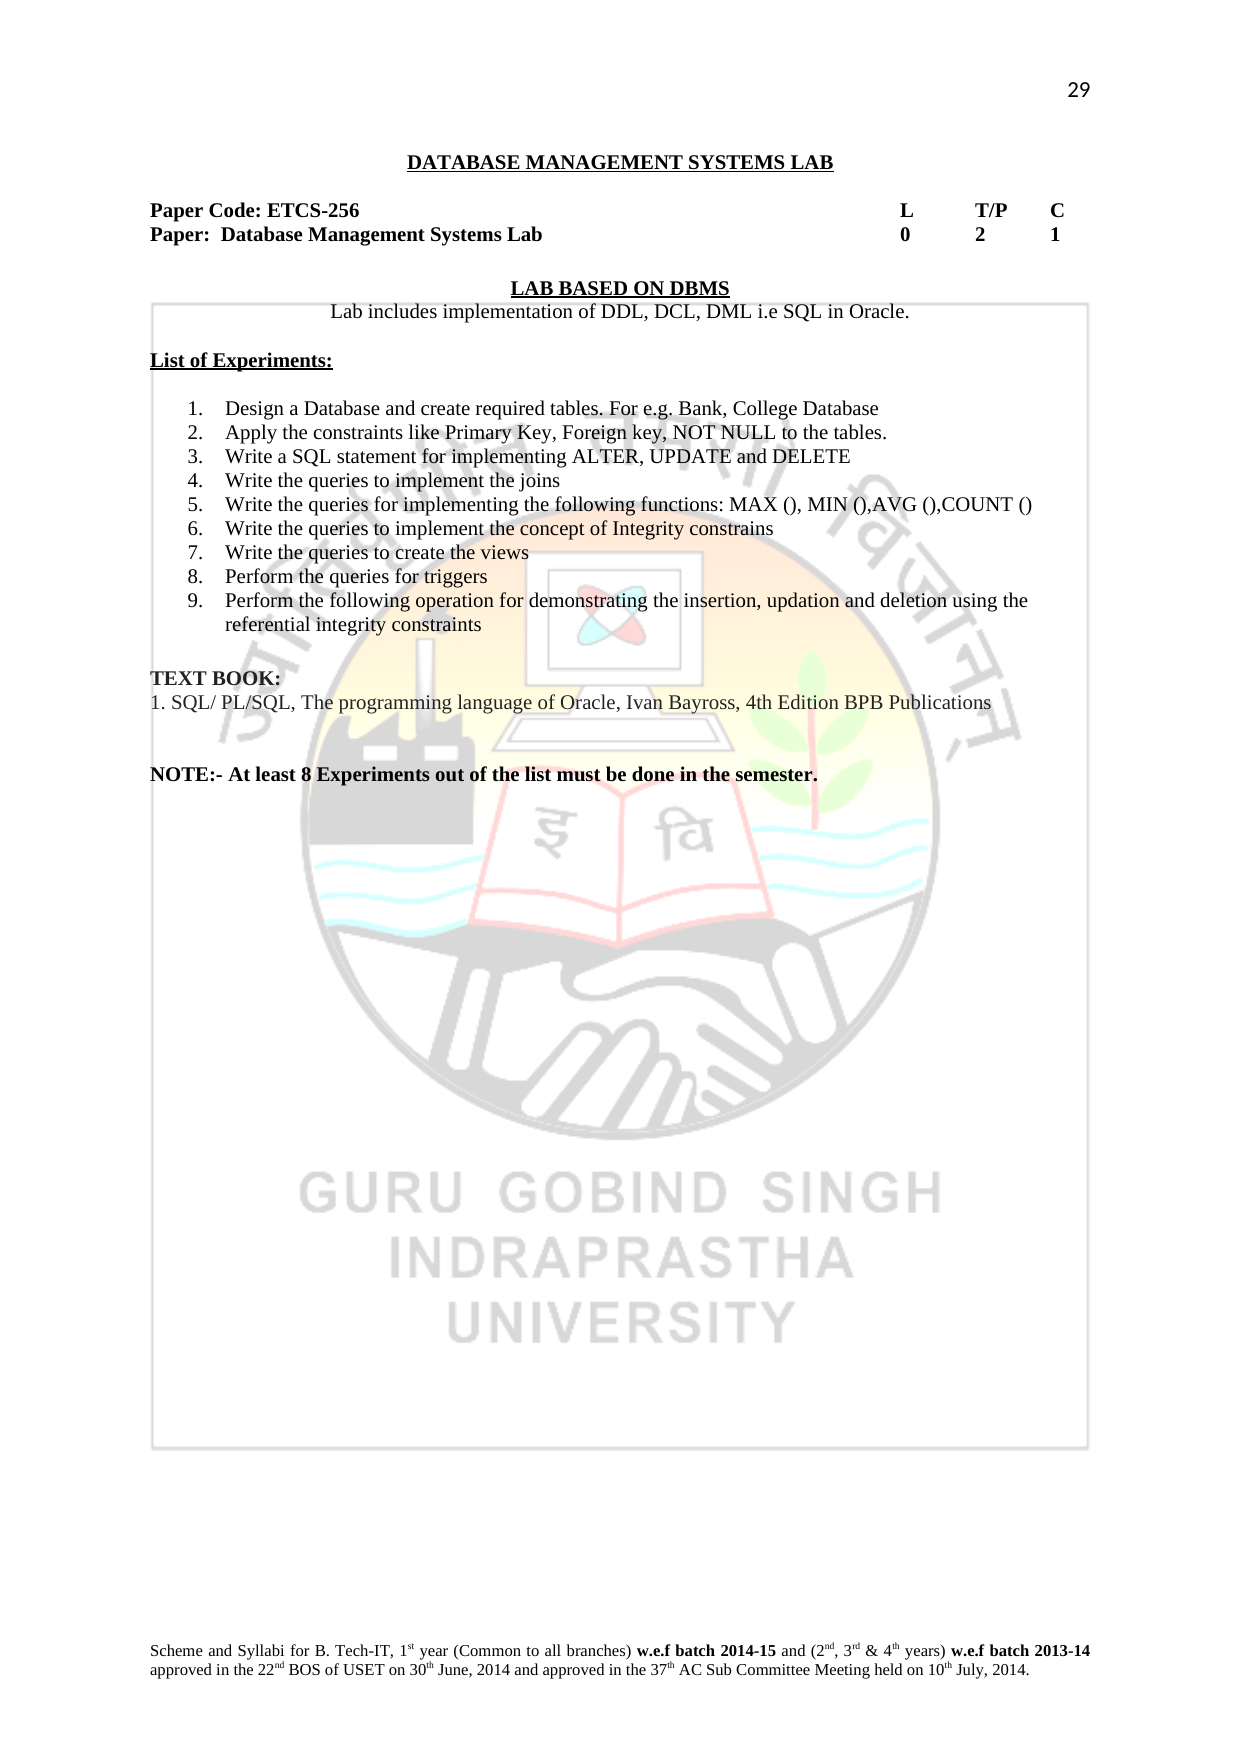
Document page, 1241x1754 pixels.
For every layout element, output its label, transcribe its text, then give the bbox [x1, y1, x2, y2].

list Perform the queries for triggers [187, 564, 1090, 588]
text NOTE:- At least 8 Experiments out of the list must be done in the semester. [150, 762, 1090, 786]
list Write the queries to create the views [187, 540, 1090, 564]
list Perform the following operation for demonstrating the insertion, updation and deletion using the referential integrity constraints [187, 588, 1090, 636]
list Write the queries to implement the concept of Integrity constrains [187, 516, 1090, 540]
list Write the queries for implementing the following functions: MAX (), MIN (),AVG (),COUNT () [187, 492, 1090, 516]
list Apply the constraints like Primary Key, Foreign key, NOT NULL to the tables. [187, 420, 1090, 444]
list Design a Database and create required tables. For e.g. Bank, College Database [187, 396, 1090, 420]
text 1. SQL/ PL/SQL, The programming language of Oracle, Ivan Bayross, 4th Edition BPB Publications [150, 689, 1090, 714]
text Lab includes implementation of DDL, DCL, DML i.e SQL in Oracle. [150, 299, 1090, 323]
text Paper: Database Management Systems Lab 0 2 1 [150, 222, 1090, 246]
text TEXT BOOK: [150, 666, 1090, 689]
list Write the queries to implement the joins [187, 468, 1090, 492]
text DATABASE MANAGEMENT SYSTEMS LAB [150, 150, 1090, 174]
text LAB BASED ON DBMS [150, 275, 1090, 299]
text List of Experiments: [150, 348, 1090, 372]
list Write a SQL statement for implementing ALTER, UPDATE and DELETE [187, 444, 1090, 468]
text Paper Code: ETCS-256 L T/P C [150, 198, 1090, 222]
